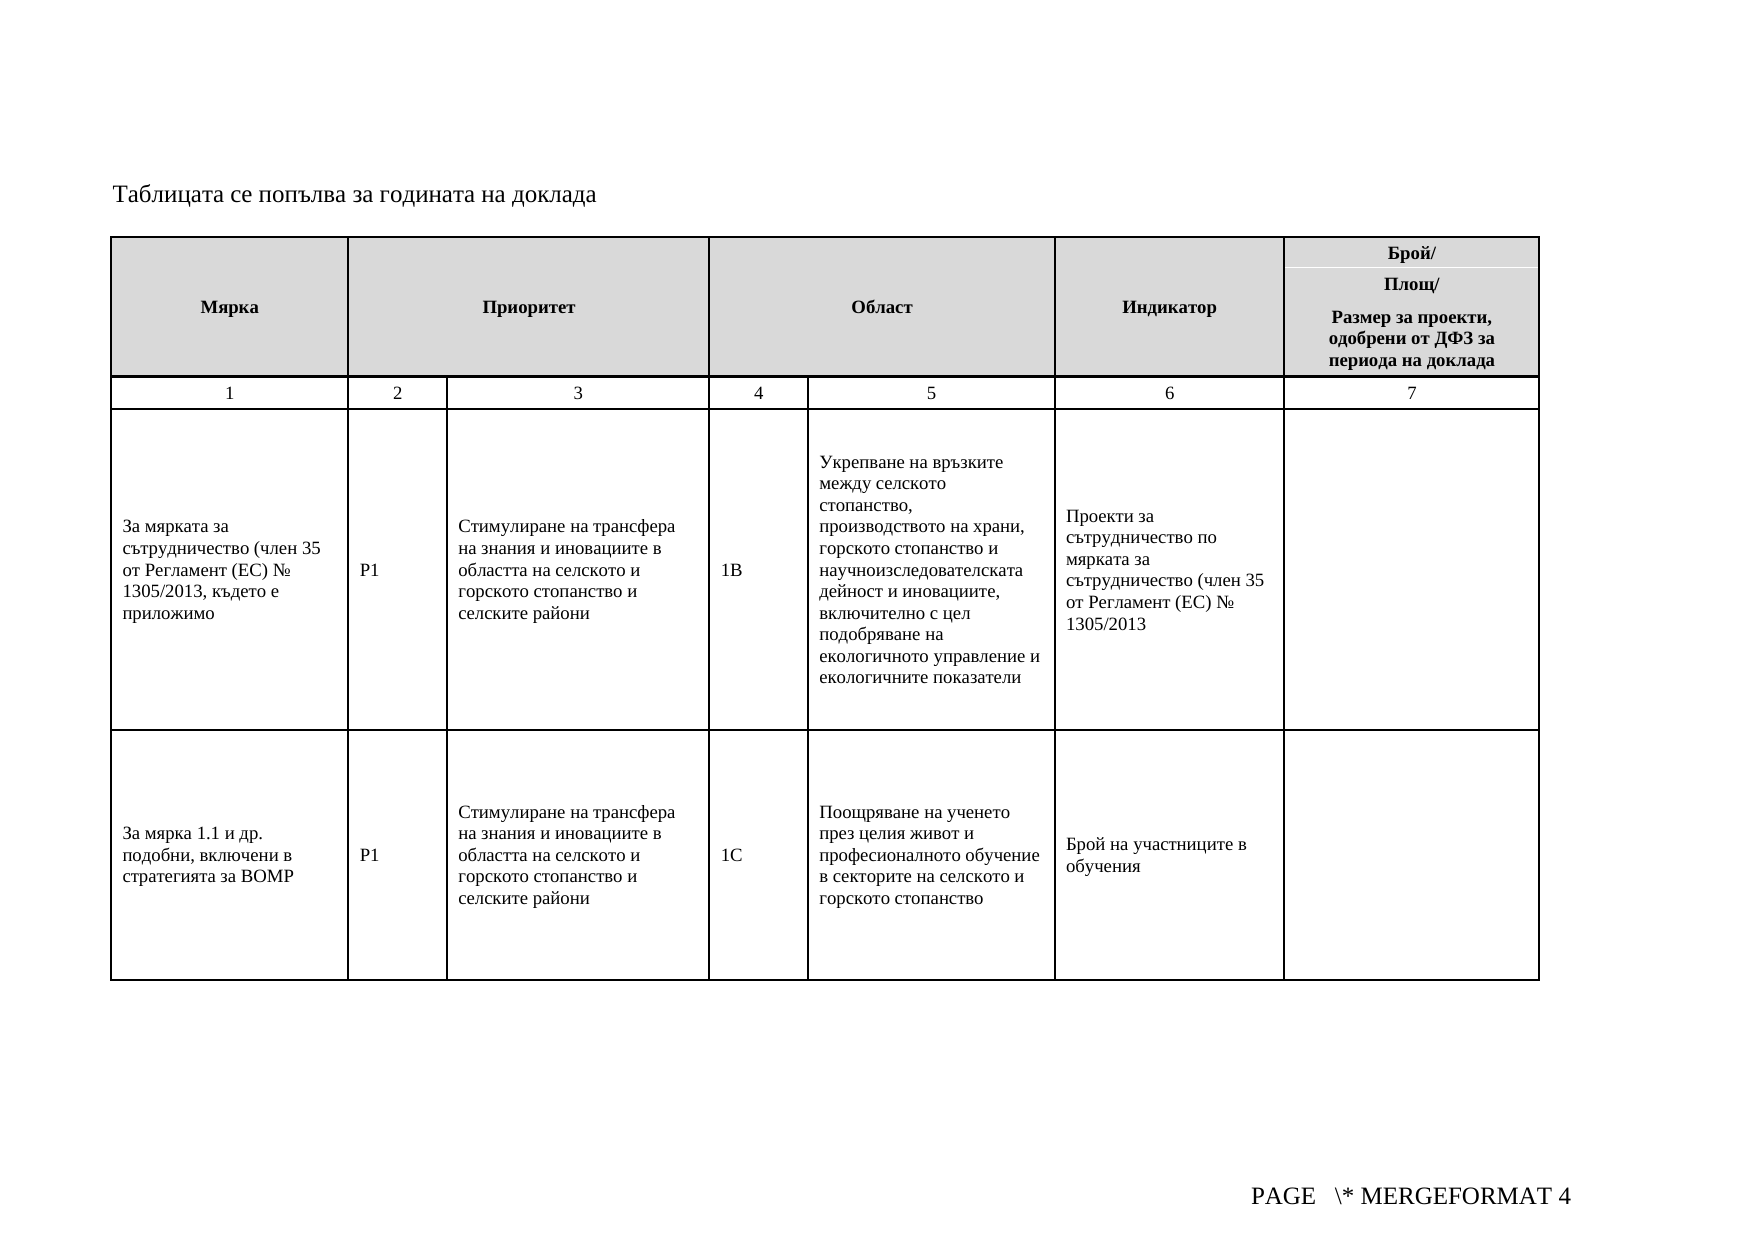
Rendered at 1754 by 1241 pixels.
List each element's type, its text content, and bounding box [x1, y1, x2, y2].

text Таблицата се попълва за годината на доклада [112, 179, 1641, 207]
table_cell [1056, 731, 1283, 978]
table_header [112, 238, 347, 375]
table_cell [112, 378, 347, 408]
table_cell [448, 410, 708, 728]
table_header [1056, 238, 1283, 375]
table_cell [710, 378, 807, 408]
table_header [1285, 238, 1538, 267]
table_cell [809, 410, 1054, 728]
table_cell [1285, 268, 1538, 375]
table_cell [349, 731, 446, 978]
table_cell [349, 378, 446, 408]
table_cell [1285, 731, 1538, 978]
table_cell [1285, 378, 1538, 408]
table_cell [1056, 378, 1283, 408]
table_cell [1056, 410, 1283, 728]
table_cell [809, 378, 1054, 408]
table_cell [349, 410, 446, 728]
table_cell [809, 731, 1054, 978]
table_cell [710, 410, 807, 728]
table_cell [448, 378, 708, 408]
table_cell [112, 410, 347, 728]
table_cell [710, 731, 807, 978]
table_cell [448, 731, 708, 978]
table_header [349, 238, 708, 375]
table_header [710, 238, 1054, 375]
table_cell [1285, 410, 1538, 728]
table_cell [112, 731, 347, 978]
